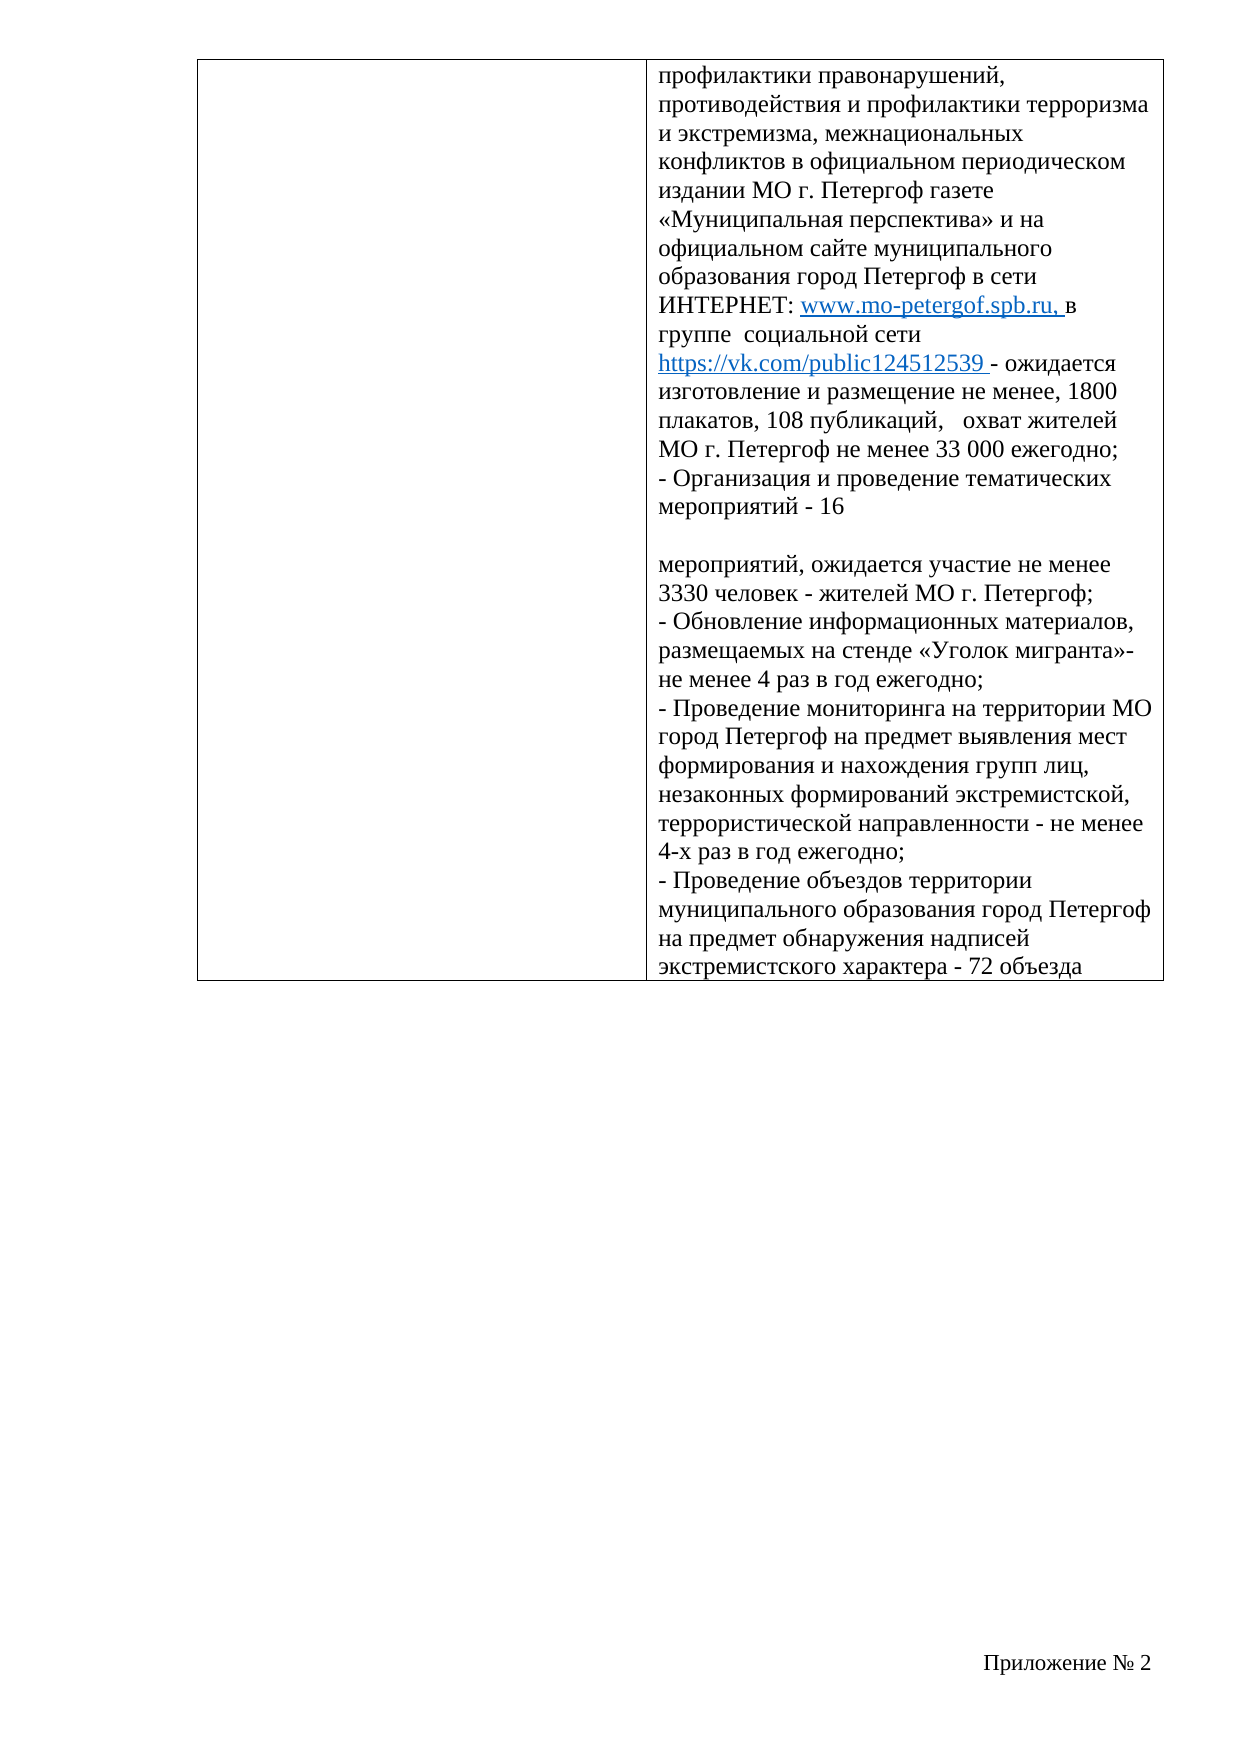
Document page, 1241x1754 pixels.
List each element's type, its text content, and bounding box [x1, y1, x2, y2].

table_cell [198, 60, 646, 980]
text Приложение № 2 [177, 1649, 1152, 1676]
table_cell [647, 60, 1163, 980]
